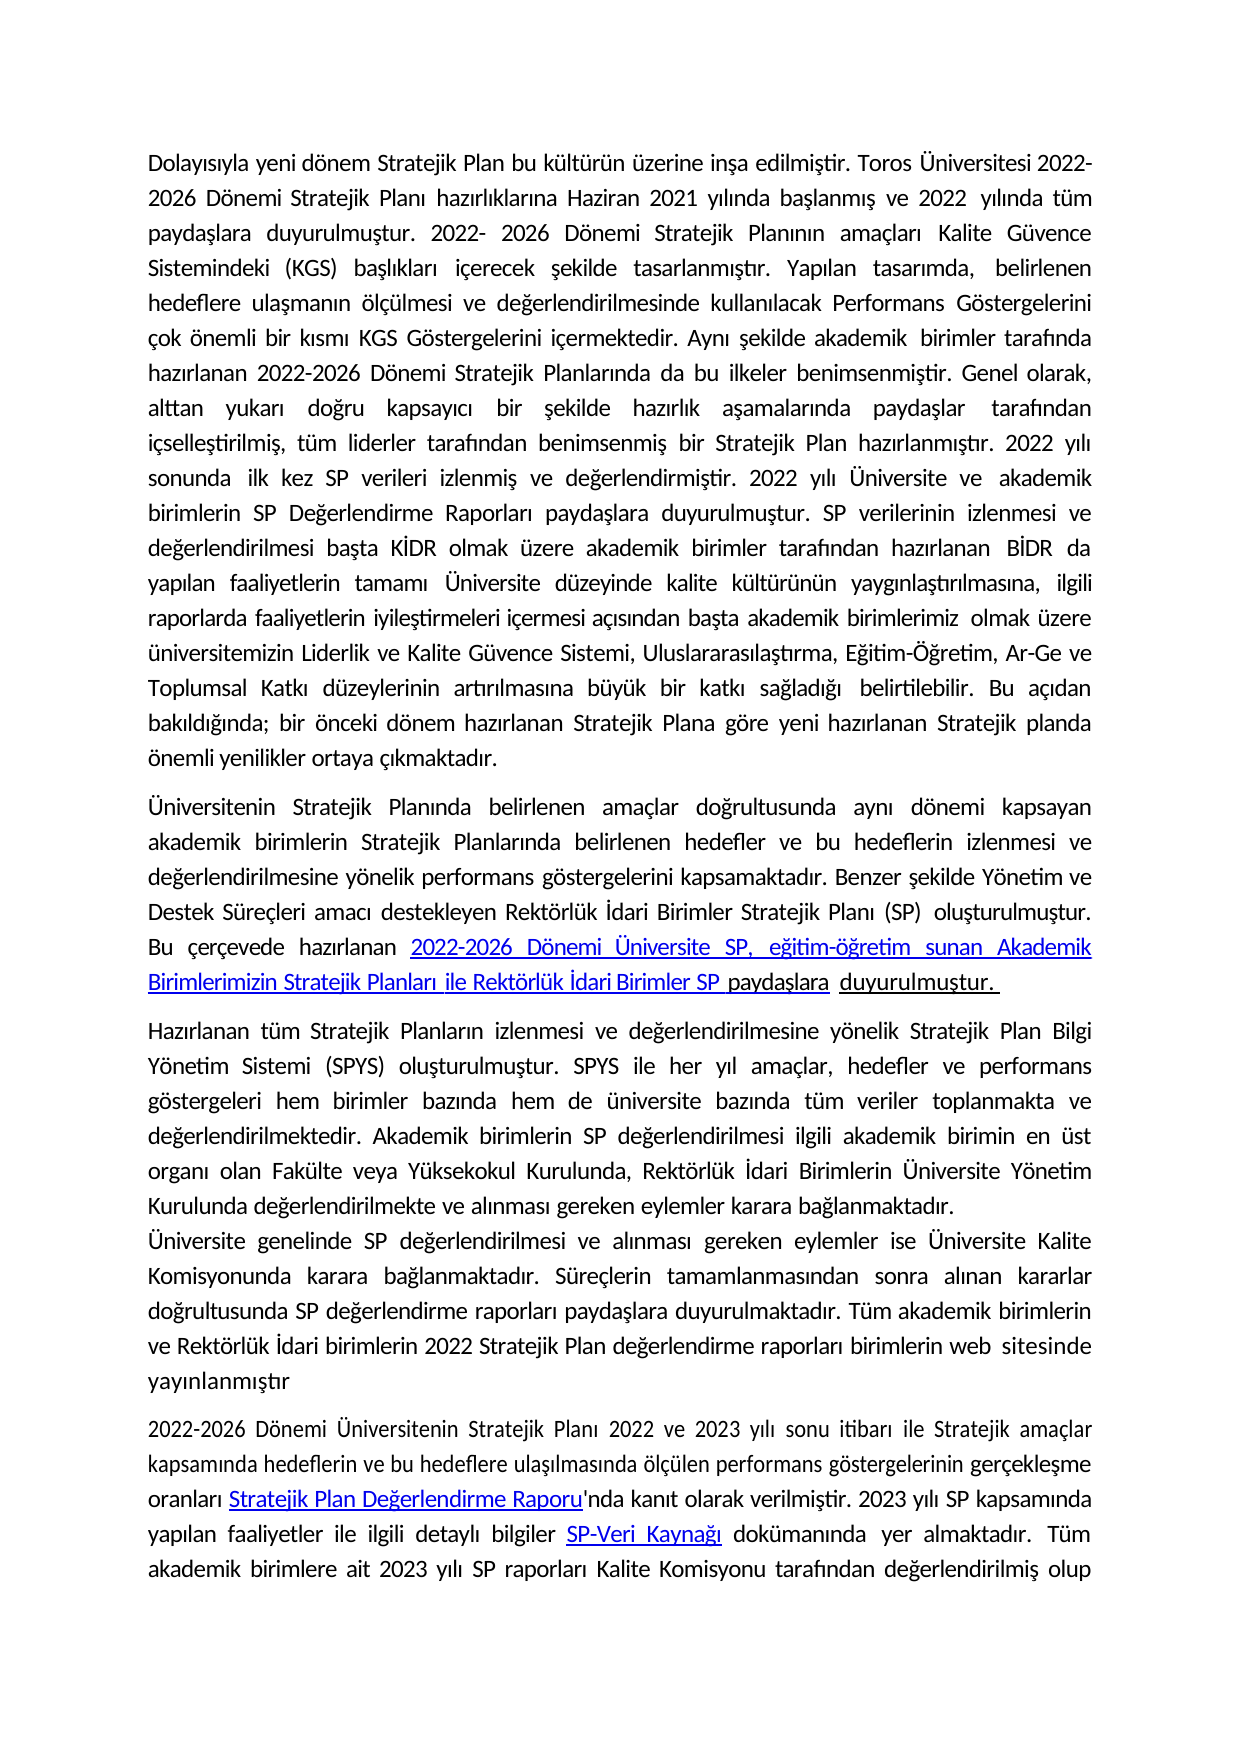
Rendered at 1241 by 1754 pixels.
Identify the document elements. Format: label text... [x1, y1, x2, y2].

text Üniversitenin Stratejik Planında belirlenen amaçlar doğrultusunda aynı dönemi kapsayan akademik birimlerin Stratejik Planlarında belirlenen hedefler ve bu hedeflerin izlenmesi ve değerlendirilmesine yönelik performans göstergelerini kapsamaktadır. Benzer şekilde Yönetim ve Destek Süreçleri amacı destekleyen Rektörlük İdari Birimler Stratejik Planı (SP) oluşturulmuştur. Bu çerçevede hazırlanan 2022-2026 Dönemi Üniversite SP, eğitim-öğretim sunan Akademik Birimlerimizin Stratejik Planları ile Rektörlük İdari Birimler SP paydaşlara duyurulmuştur. [148, 791, 1093, 997]
text Üniversite genelinde SP değerlendirilmesi ve alınması gereken eylemler ise Üniversite Kalite Komisyonunda karara bağlanmaktadır. Süreçlerin tamamlanmasından sonra alınan kararlar doğrultusunda SP değerlendirme raporları paydaşlara duyurulmaktadır. Tüm akademik birimlerin ve Rektörlük İdari birimlerin 2022 Stratejik Plan değerlendirme raporları birimlerin web sitesinde yayınlanmıştır [148, 1225, 1093, 1395]
text Hazırlanan tüm Stratejik Planların izlenmesi ve değerlendirilmesine yönelik Stratejik Plan Bilgi Yönetim Sistemi (SPYS) oluşturulmuştur. SPYS ile her yıl amaçlar, hedefler ve performans göstergeleri hem birimler bazında hem de üniversite bazında tüm veriler toplanmakta ve değerlendirilmektedir. Akademik birimlerin SP değerlendirilmesi ilgili akademik birimin en üst organı olan Fakülte veya Yüksekokul Kurulunda, Rektörlük İdari Birimlerin Üniversite Yönetim Kurulunda değerlendirilmekte ve alınması gereken eylemler karara bağlanmaktadır. [148, 1015, 1093, 1220]
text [148, 1413, 1093, 1583]
text Dolayısıyla yeni dönem Stratejik Plan bu kültürün üzerine inşa edilmiştir. Toros Üniversitesi 2022-2026 Dönemi Stratejik Planı hazırlıklarına Haziran 2021 yılında başlanmış ve 2022 yılında tüm paydaşlara duyurulmuştur. 2022- 2026 Dönemi Stratejik Planının amaçları Kalite Güvence Sistemindeki (KGS) başlıkları içerecek şekilde tasarlanmıştır. Yapılan tasarımda, belirlenen hedeflere ulaşmanın ölçülmesi ve değerlendirilmesinde kullanılacak Performans Göstergelerini çok önemli bir kısmı KGS Göstergelerini içermektedir. Aynı şekilde akademik birimler tarafında hazırlanan 2022-2026 Dönemi Stratejik Planlarında da bu ilkeler benimsenmiştir. Genel olarak, alttan yukarı doğru kapsayıcı bir şekilde hazırlık aşamalarında paydaşlar tarafından içselleştirilmiş, tüm liderler tarafından benimsenmiş bir Stratejik Plan hazırlanmıştır. 2022 yılı sonunda ilk kez SP verileri izlenmiş ve değerlendirmiştir. 2022 yılı Üniversite ve akademik birimlerin SP Değerlendirme Raporları paydaşlara duyurulmuştur. SP verilerinin izlenmesi ve değerlendirilmesi başta KİDR olmak üzere akademik birimler tarafından hazırlanan BİDR da yapılan faaliyetlerin tamamı Üniversite düzeyinde kalite kültürünün yaygınlaştırılmasına, ilgili raporlarda faaliyetlerin iyileştirmeleri içermesi açısından başta akademik birimlerimiz olmak üzere üniversitemizin Liderlik ve Kalite Güvence Sistemi, Uluslararasılaştırma, Eğitim-Öğretim, Ar-Ge ve Toplumsal Katkı düzeylerinin artırılmasına büyük bir katkı sağladığı belirtilebilir. Bu açıdan bakıldığında; bir önceki dönem hazırlanan Stratejik Plana göre yeni hazırlanan Stratejik planda önemli yenilikler ortaya çıkmaktadır. [148, 148, 1093, 773]
